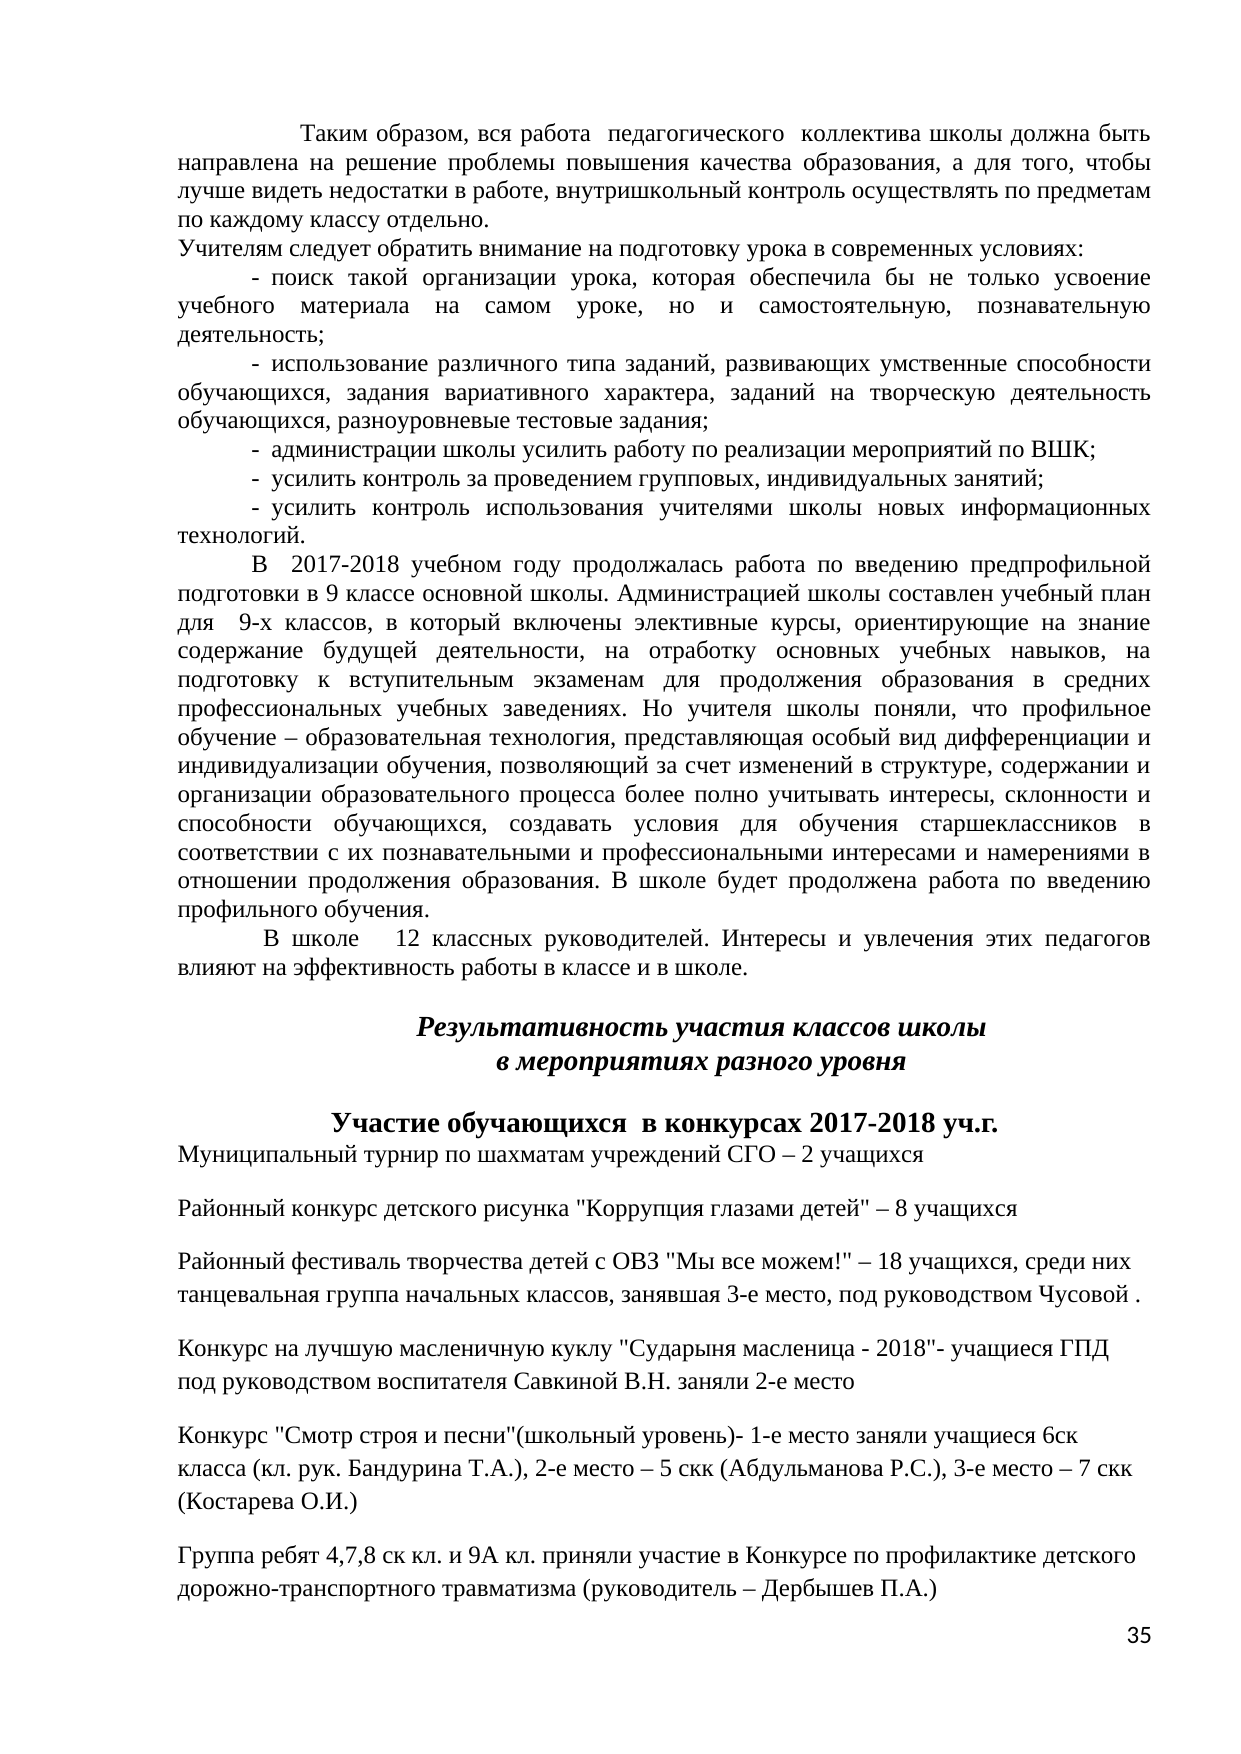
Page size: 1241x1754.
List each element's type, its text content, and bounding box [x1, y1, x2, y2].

list усилить контроль за проведением групповых, индивидуальных занятий; [177, 463, 1152, 492]
list усилить контроль использования учителями школы новых информационных технологий. [177, 492, 1152, 549]
text В школе 12 классных руководителей. Интересы и увлечения этих педагогов влияют на эффективность работы в классе и в школе. [177, 923, 1152, 981]
list поиск такой организации урока, которая обеспечила бы не только усвоение учебного материала на самом уроке, но и самостоятельную, познавательную деятельность; [177, 262, 1152, 348]
text Муниципальный турнир по шахматам учреждений СГО – 2 учащихся [177, 1139, 1152, 1167]
text Учителям следует обратить внимание на подготовку урока в современных условиях: [177, 233, 1152, 262]
text Группа ребят 4,7,8 ск кл. и 9А кл. приняли участие в Конкурсе по профилактике детского дорожно-транспортного травматизма (руководитель – Дербышев П.А.) [177, 1540, 1152, 1602]
list использование различного типа заданий, развивающих умственные способности обучающихся, задания вариативного характера, заданий на творческую деятельность обучающихся, разноуровневые тестовые задания; [177, 348, 1152, 434]
text в мероприятиях разного уровня [177, 1043, 1152, 1076]
text В 2017-2018 учебном году продолжалась работа по введению предпрофильной подготовки в 9 классе основной школы. Администрацией школы составлен учебный план для 9-х классов, в который включены элективные курсы, ориентирующие на знание содержание будущей деятельности, на отработку основных учебных навыков, на подготовку к вступительным экзаменам для продолжения образования в средних профессиональных учебных заведениях. Но учителя школы поняли, что профильное обучение – образовательная технология, представляющая особый вид дифференциации и индивидуализации обучения, позволяющий за счет изменений в структуре, содержании и организации образовательного процесса более полно учитывать интересы, склонности и способности обучающихся, создавать условия для обучения старшеклассников в соответствии с их познавательными и профессиональными интересами и намерениями в отношении продолжения образования. В школе будет продолжена работа по введению профильного обучения. [177, 549, 1152, 923]
subtitle Участие обучающихся в конкурсах 2017-2018 уч.г. [177, 1105, 1152, 1139]
text Районный фестиваль творчества детей с ОВЗ "Мы все можем!" – 18 учащихся, среди них танцевальная группа начальных классов, занявшая 3-е место, под руководством Чусовой . [177, 1246, 1152, 1308]
text Конкурс "Смотр строя и песни"(школьный уровень)- 1-е место заняли учащиеся 6ск класса (кл. рук. Бандурина Т.А.), 2-е место – 5 скк (Абдульманова Р.С.), 3-е место – 7 скк (Костарева О.И.) [177, 1420, 1152, 1515]
text Районный конкурс детского рисунка "Коррупция глазами детей" – 8 учащихся [177, 1193, 1152, 1221]
text Конкурс на лучшую масленичную куклу "Сударыня масленица - 2018"- учащиеся ГПД под руководством воспитателя Савкиной В.Н. заняли 2-е место [177, 1333, 1152, 1395]
list администрации школы усилить работу по реализации мероприятий по ВШК; [177, 434, 1152, 463]
text Результативность участия классов школы [177, 1009, 1152, 1043]
text Таким образом, вся работа педагогического коллектива школы должна быть направлена на решение проблемы повышения качества образования, а для того, чтобы лучше видеть недостатки в работе, внутришкольный контроль осуществлять по предметам по каждому классу отдельно. [177, 118, 1152, 233]
